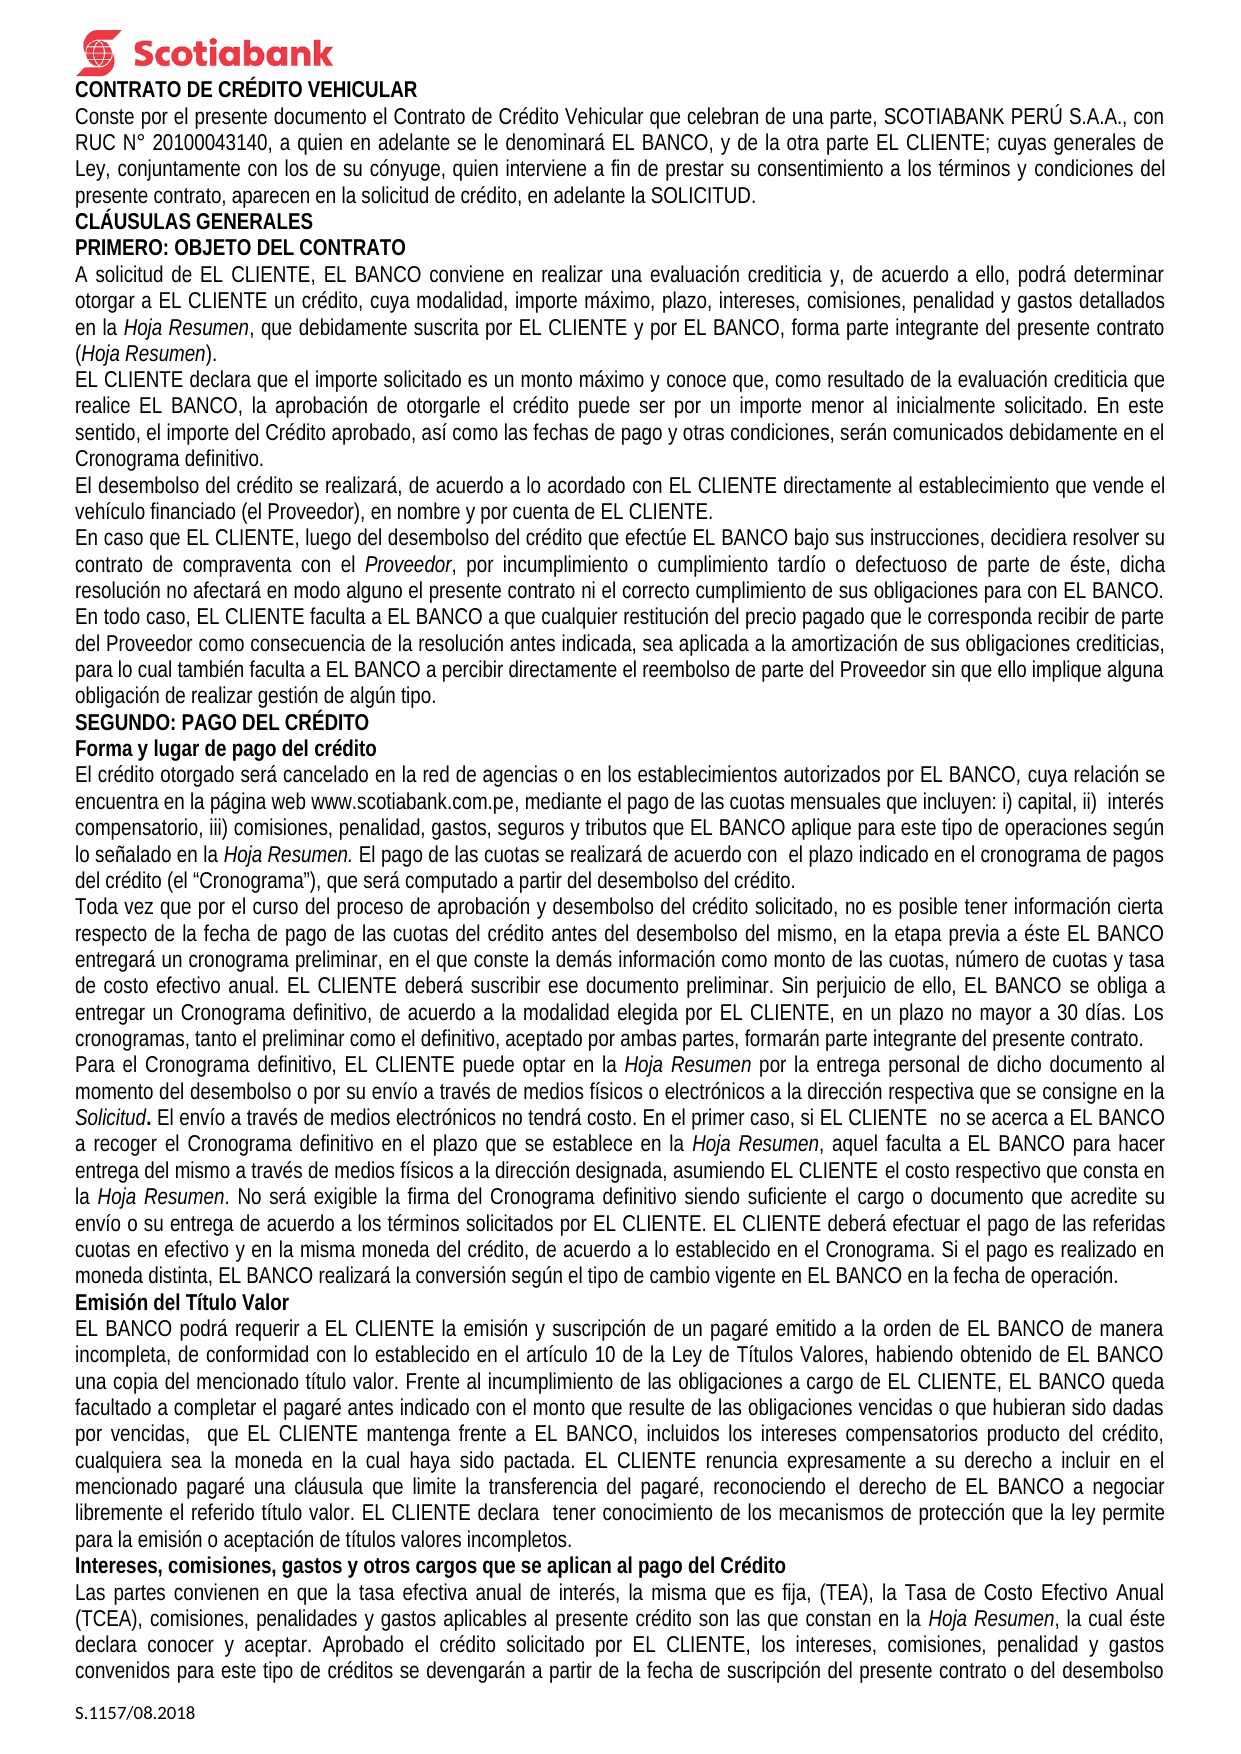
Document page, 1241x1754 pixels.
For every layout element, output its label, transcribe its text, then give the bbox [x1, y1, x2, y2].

text CONTRATO DE CRÉDITO VEHICULAR [75, 76, 1165, 103]
text CLÁUSULAS GENERALES [75, 208, 1165, 234]
text El desembolso del crédito se realizará, de acuerdo a lo acordado con EL CLIENTE directamente al establecimiento que vende el vehículo financiado (el Proveedor), en nombre y por cuenta de EL CLIENTE. [75, 472, 1165, 524]
text Toda vez que por el curso del proceso de aprobación y desembolso del crédito solicitado, no es posible tener información cierta respecto de la fecha de pago de las cuotas del crédito antes del desembolso del mismo, en la etapa previa a éste EL BANCO entregará un cronograma preliminar, en el que conste la demás información como monto de las cuotas, número de cuotas y tasa de costo efectivo anual. EL CLIENTE deberá suscribir ese documento preliminar. Sin perjuicio de ello, EL BANCO se obliga a entregar un Cronograma definitivo, de acuerdo a la modalidad elegida por EL CLIENTE, en un plazo no mayor a 30 días. Los cronogramas, tanto el preliminar como el definitivo, aceptado por ambas partes, formarán parte integrante del presente contrato. [75, 893, 1165, 1051]
text Para el Cronograma definitivo, EL CLIENTE puede optar en la Hoja Resumen por la entrega personal de dicho documento al momento del desembolso o por su envío a través de medios físicos o electrónicos a la dirección respectiva que se consigne en la Solicitud. El envío a través de medios electrónicos no tendrá costo. En el primer caso, si EL CLIENTE no se acerca a EL BANCO a recoger el Cronograma definitivo en el plazo que se establece en la Hoja Resumen, aquel faculta a EL BANCO para hacer entrega del mismo a través de medios físicos a la dirección designada, asumiendo EL CLIENTE el costo respectivo que consta en la Hoja Resumen. No será exigible la firma del Cronograma definitivo siendo suficiente el cargo o documento que acredite su envío o su entrega de acuerdo a los términos solicitados por EL CLIENTE. EL CLIENTE deberá efectuar el pago de las referidas cuotas en efectivo y en la misma moneda del crédito, de acuerdo a lo establecido en el Cronograma. Si el pago es realizado en moneda distinta, EL BANCO realizará la conversión según el tipo de cambio vigente en EL BANCO en la fecha de operación. [75, 1051, 1165, 1288]
text Conste por el presente documento el Contrato de Crédito Vehicular que celebran de una parte, SCOTIABANK PERÚ S.A.A., con RUC N° 20100043140, a quien en adelante se le denominará EL BANCO, y de la otra parte EL CLIENTE; cuyas generales de Ley, conjuntamente con los de su cónyuge, quien interviene a fin de prestar su consentimiento a los términos y condiciones del presente contrato, aparecen en la solicitud de crédito, en adelante la SOLICITUD. [75, 103, 1165, 208]
text EL CLIENTE declara que el importe solicitado es un monto máximo y conoce que, como resultado de la evaluación crediticia que realice EL BANCO, la aprobación de otorgarle el crédito puede ser por un importe menor al inicialmente solicitado. En este sentido, el importe del Crédito aprobado, así como las fechas de pago y otras condiciones, serán comunicados debidamente en el Cronograma definitivo. [75, 366, 1165, 472]
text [75, 1578, 1165, 1684]
text SEGUNDO: PAGO DEL CRÉDITO [75, 709, 1165, 735]
text Forma y lugar de pago del crédito [75, 735, 1165, 761]
text A solicitud de EL CLIENTE, EL BANCO conviene en realizar una evaluación crediticia y, de acuerdo a ello, podrá determinar otorgar a EL CLIENTE un crédito, cuya modalidad, importe máximo, plazo, intereses, comisiones, penalidad y gastos detallados en la Hoja Resumen, que debidamente suscrita por EL CLIENTE y por EL BANCO, forma parte integrante del presente contrato (Hoja Resumen). [75, 261, 1165, 366]
text PRIMERO: OBJETO DEL CONTRATO [75, 234, 1165, 261]
picture [75, 30, 356, 77]
text Intereses, comisiones, gastos y otros cargos que se aplican al pago del Crédito [75, 1552, 1165, 1578]
text En caso que EL CLIENTE, luego del desembolso del crédito que efectúe EL BANCO bajo sus instrucciones, decidiera resolver su contrato de compraventa con el Proveedor, por incumplimiento o cumplimiento tardío o defectuoso de parte de éste, dicha resolución no afectará en modo alguno el presente contrato ni el correcto cumplimiento de sus obligaciones para con EL BANCO. En todo caso, EL CLIENTE faculta a EL BANCO a que cualquier restitución del precio pagado que le corresponda recibir de parte del Proveedor como consecuencia de la resolución antes indicada, sea aplicada a la amortización de sus obligaciones crediticias, para lo cual también faculta a EL BANCO a percibir directamente el reembolso de parte del Proveedor sin que ello implique alguna obligación de realizar gestión de algún tipo. [75, 524, 1165, 709]
text El crédito otorgado será cancelado en la red de agencias o en los establecimientos autorizados por EL BANCO, cuya relación se encuentra en la página web www.scotiabank.com.pe, mediante el pago de las cuotas mensuales que incluyen: i) capital, ii) interés compensatorio, iii) comisiones, penalidad, gastos, seguros y tributos que EL BANCO aplique para este tipo de operaciones según lo señalado en la Hoja Resumen. El pago de las cuotas se realizará de acuerdo con el plazo indicado en el cronograma de pagos del crédito (el “Cronograma”), que será computado a partir del desembolso del crédito. [75, 761, 1165, 893]
text Emisión del Título Valor [75, 1288, 1165, 1315]
text EL BANCO podrá requerir a EL CLIENTE la emisión y suscripción de un pagaré emitido a la orden de EL BANCO de manera incompleta, de conformidad con lo establecido en el artículo 10 de la Ley de Títulos Valores, habiendo obtenido de EL BANCO una copia del mencionado título valor. Frente al incumplimiento de las obligaciones a cargo de EL CLIENTE, EL BANCO queda facultado a completar el pagaré antes indicado con el monto que resulte de las obligaciones vencidas o que hubieran sido dadas por vencidas, que EL CLIENTE mantenga frente a EL BANCO, incluidos los intereses compensatorios producto del crédito, cualquiera sea la moneda en la cual haya sido pactada. EL CLIENTE renuncia expresamente a su derecho a incluir en el mencionado pagaré una cláusula que limite la transferencia del pagaré, reconociendo el derecho de EL BANCO a negociar libremente el referido título valor. EL CLIENTE declara tener conocimiento de los mecanismos de protección que la ley permite para la emisión o aceptación de títulos valores incompletos. [75, 1315, 1165, 1552]
